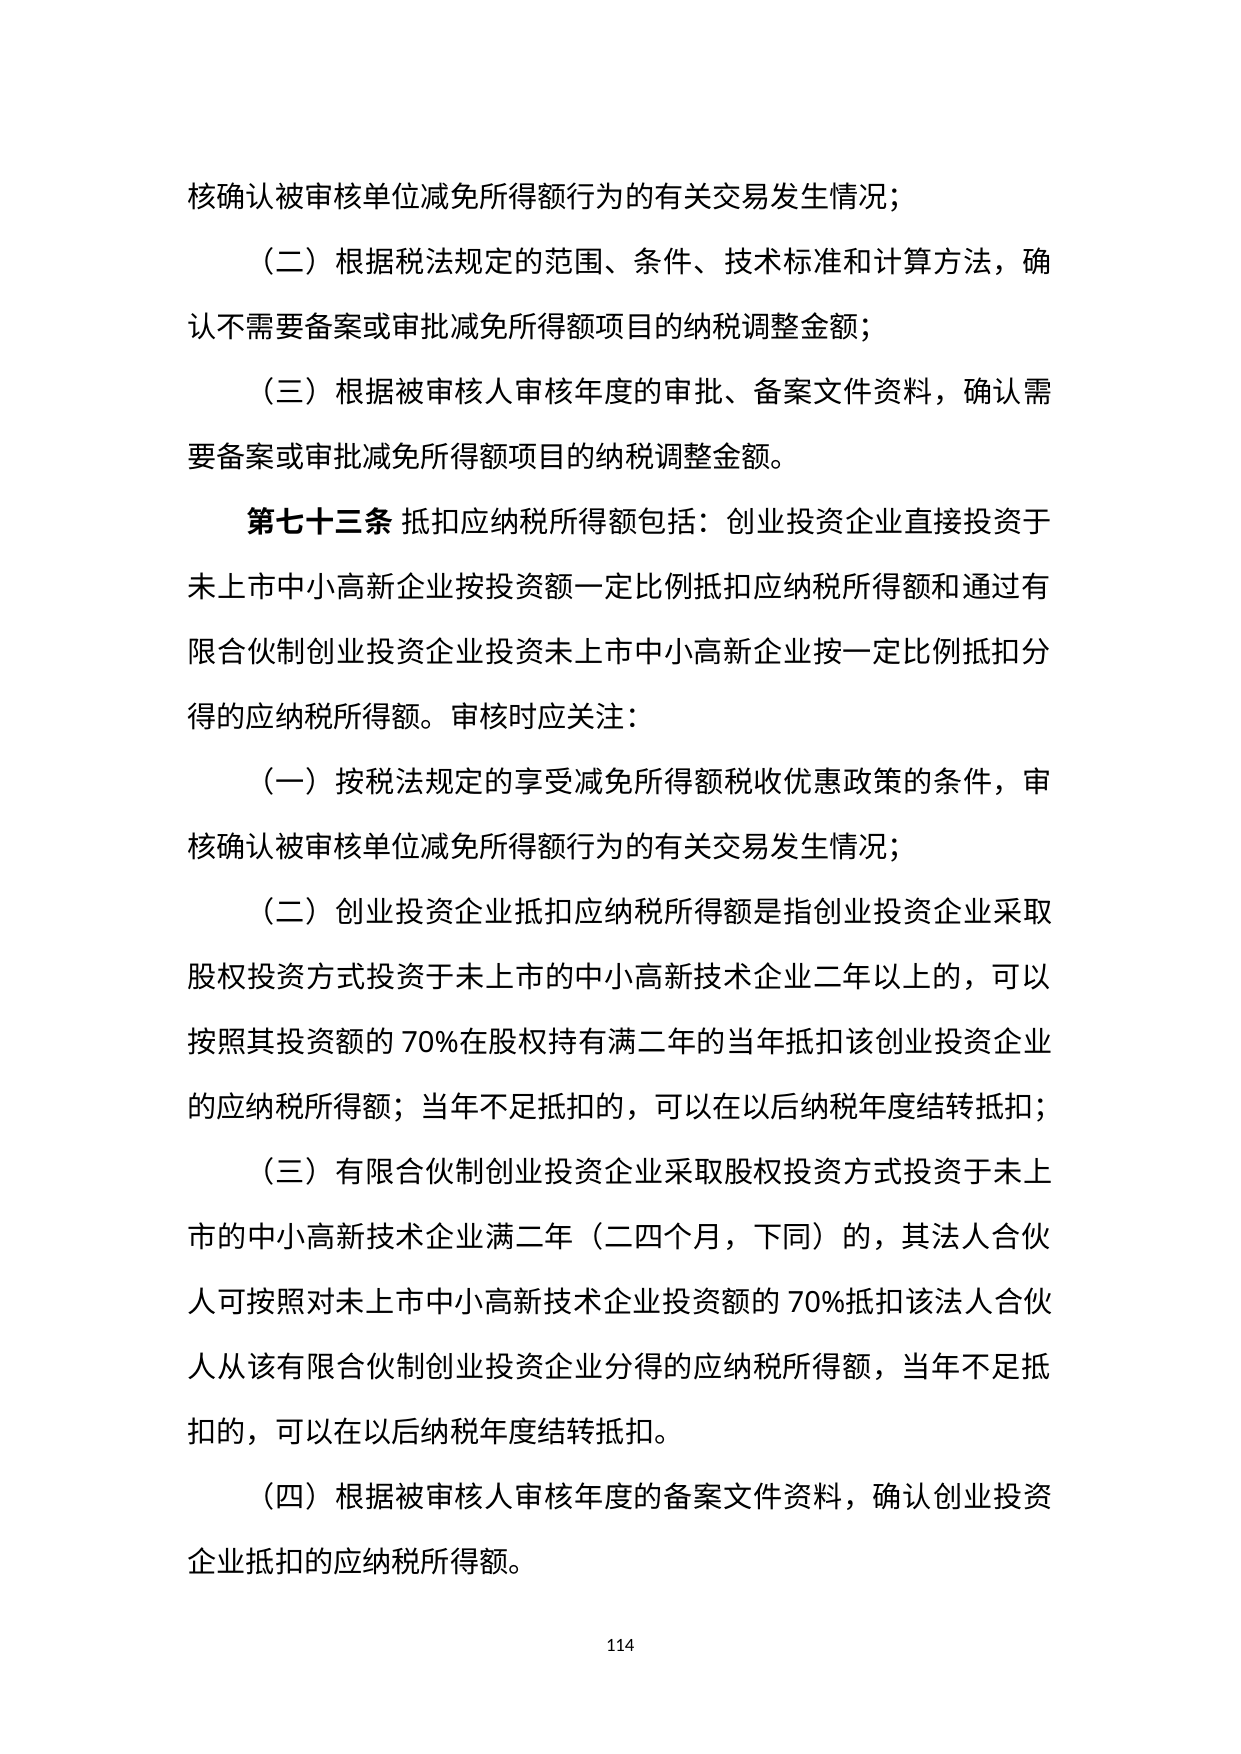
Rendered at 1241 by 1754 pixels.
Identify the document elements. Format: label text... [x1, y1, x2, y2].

text （四）根据被审核人审核年度的备案文件资料，确认创业投资企业抵扣的应纳税所得额。 [187, 1462, 1053, 1592]
text （二）根据税法规定的范围、条件、技术标准和计算方法，确认不需要备案或审批减免所得额项目的纳税调整金额； [187, 227, 1053, 357]
text 第七十三条 抵扣应纳税所得额包括：创业投资企业直接投资于未上市中小高新企业按投资额一定比例抵扣应纳税所得额和通过有限合伙制创业投资企业投资未上市中小高新企业按一定比例抵扣分得的应纳税所得额。审核时应关注： [187, 487, 1053, 747]
text （二）创业投资企业抵扣应纳税所得额是指创业投资企业采取股权投资方式投资于未上市的中小高新技术企业二年以上的，可以按照其投资额的70%在股权持有满二年的当年抵扣该创业投资企业的应纳税所得额；当年不足抵扣的，可以在以后纳税年度结转抵扣； [187, 877, 1053, 1137]
text （三）有限合伙制创业投资企业采取股权投资方式投资于未上市的中小高新技术企业满二年（二四个月，下同）的，其法人合伙人可按照对未上市中小高新技术企业投资额的70%抵扣该法人合伙人从该有限合伙制创业投资企业分得的应纳税所得额，当年不足抵扣的，可以在以后纳税年度结转抵扣。 [187, 1137, 1053, 1462]
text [187, 162, 1053, 227]
text （一）按税法规定的享受减免所得额税收优惠政策的条件，审核确认被审核单位减免所得额行为的有关交易发生情况； [187, 747, 1053, 877]
text （三）根据被审核人审核年度的审批、备案文件资料，确认需要备案或审批减免所得额项目的纳税调整金额。 [187, 357, 1053, 487]
